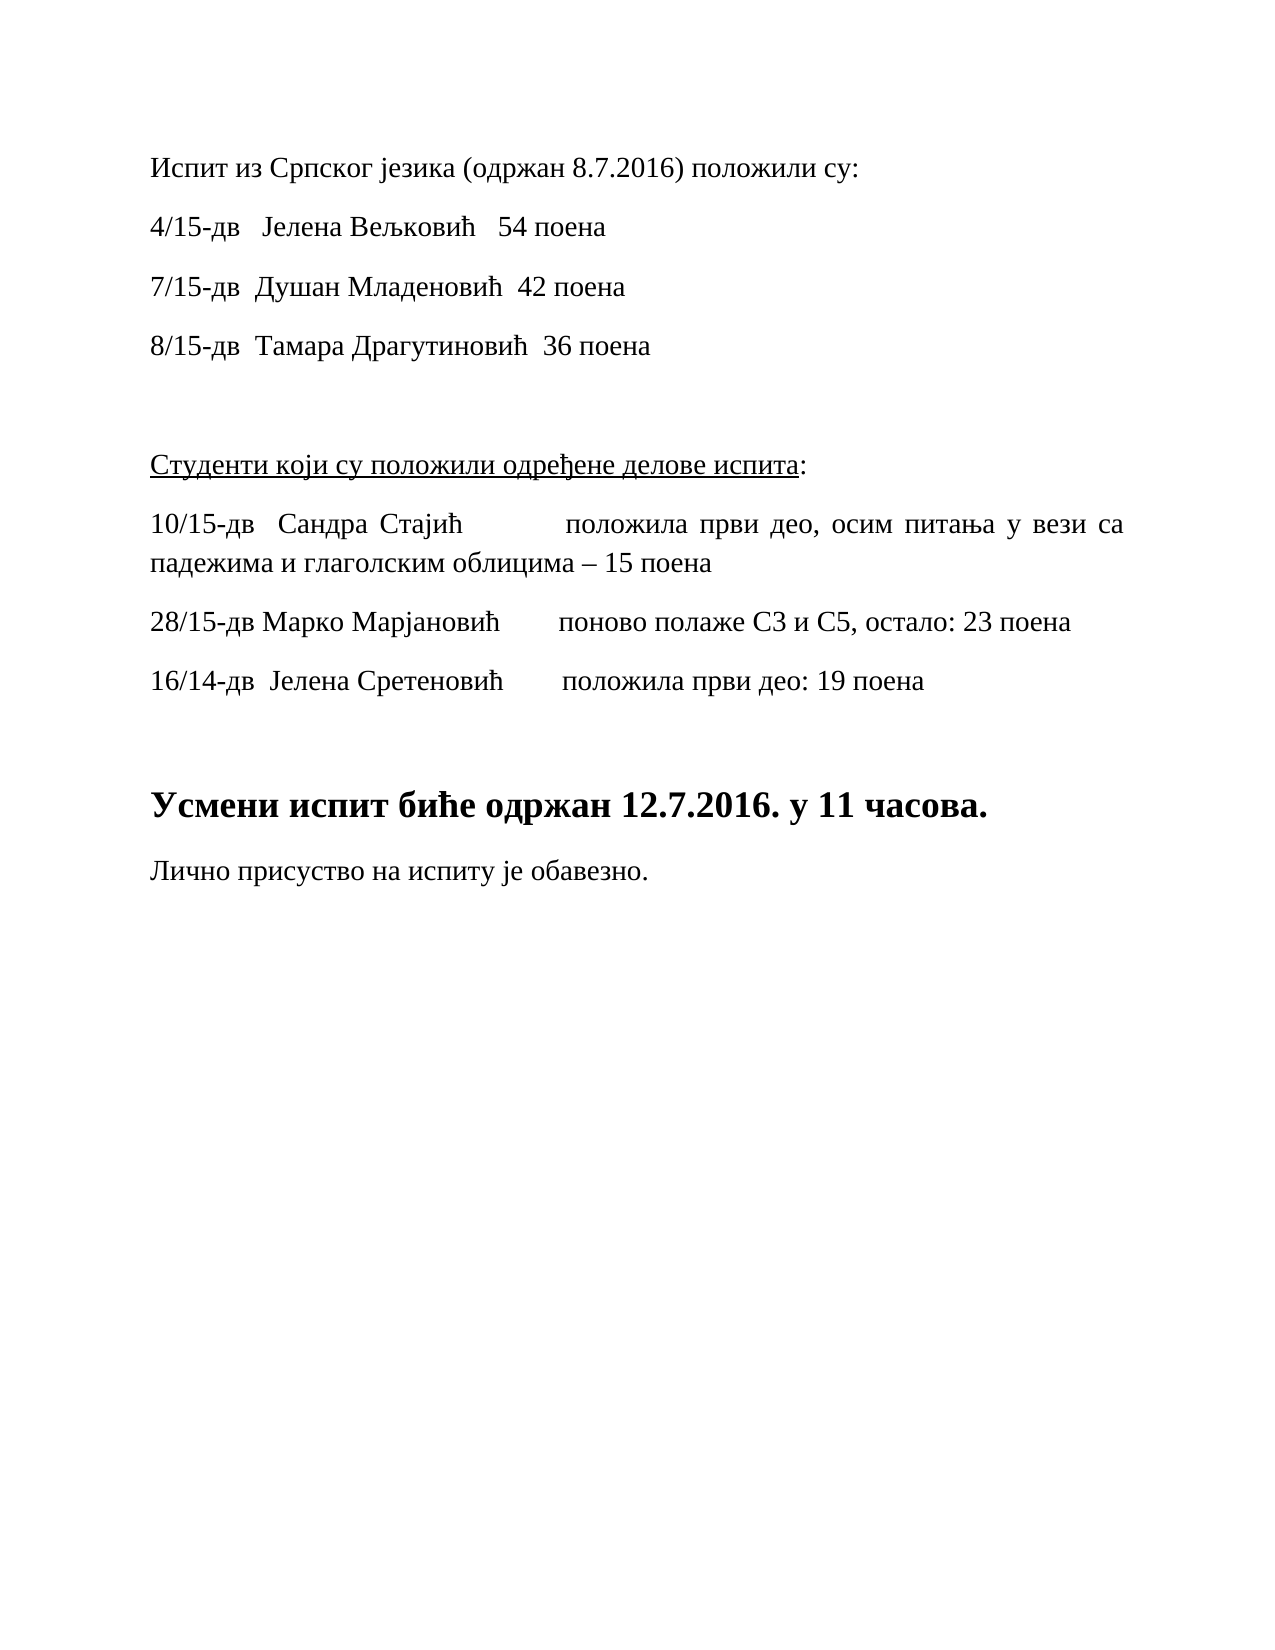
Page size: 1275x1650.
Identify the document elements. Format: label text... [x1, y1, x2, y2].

text Лично присуство на испиту је обавезно. [150, 853, 1125, 886]
text 4/15-дв Јелена Вељковић 54 поена [150, 209, 1125, 243]
text Усмени испит биће одржан 12.7.2016. у 11 часова. [150, 782, 1125, 825]
text Испит из Српског језика (одржан 8.7.2016) положили су: [150, 150, 1125, 183]
text Студенти који су положили одређене делове испита: [150, 447, 1125, 480]
text 8/15-дв Тамара Драгутиновић 36 поена [150, 328, 1125, 362]
text 7/15-дв Душан Младеновић 42 поена [150, 269, 1125, 302]
text 28/15-дв Марко Марјановић поново полаже С3 и С5, остало: 23 поена [150, 604, 1125, 638]
text 10/15-дв Сандра Стајић положила први део, осим питања у вези са падежима и глаголским облицима – 15 поена [150, 506, 1125, 578]
text 16/14-дв Јелена Сретеновић положила први део: 19 поена [150, 663, 1125, 697]
